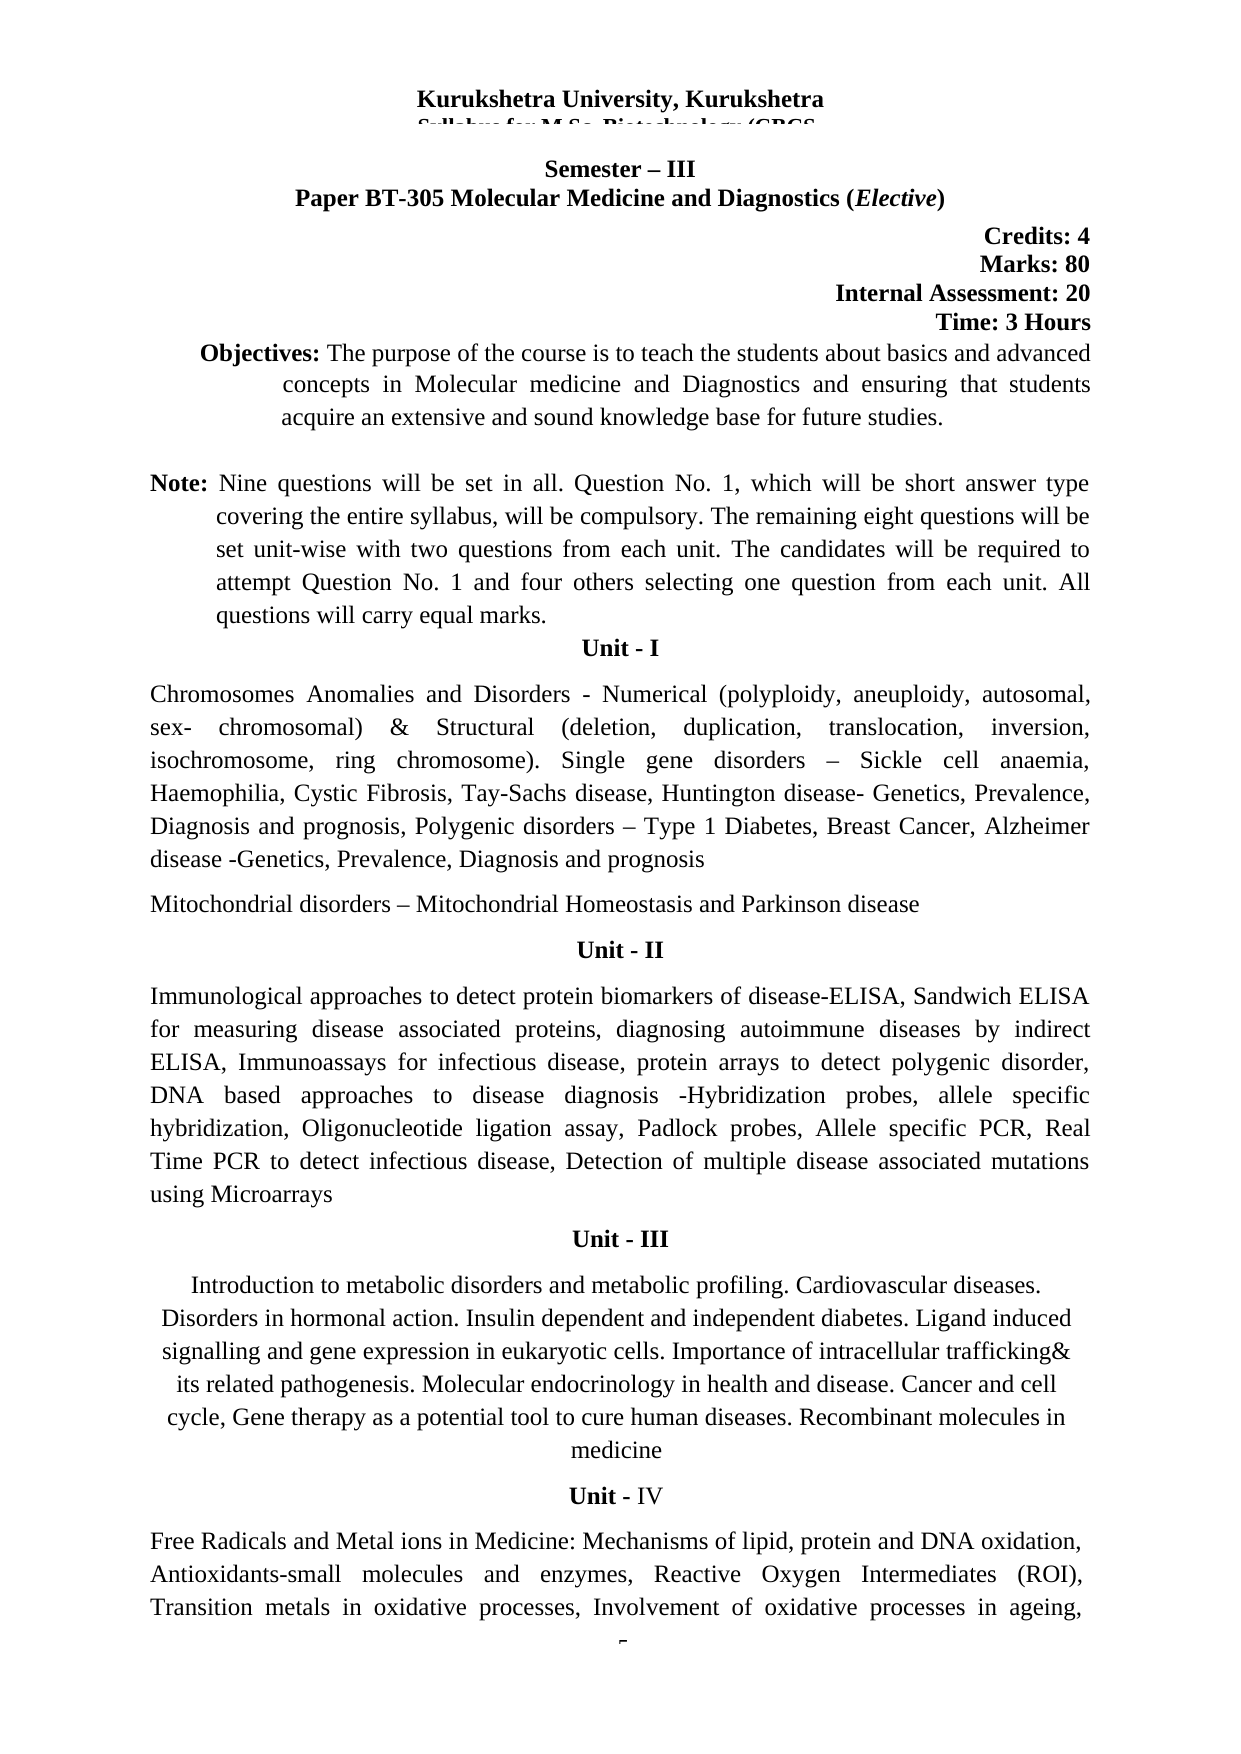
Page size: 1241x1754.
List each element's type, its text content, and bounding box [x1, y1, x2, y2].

text Marks: 80 [979, 249, 1103, 278]
text Credits: 4 [984, 221, 1103, 249]
text Mitochondrial disorders – Mitochondrial Homeostasis and Parkinson disease [150, 889, 1103, 918]
text Note: Nine questions will be set in all. Question No. 1, which will be short answer type covering the entire syllabus, will be compulsory. The remaining eight questions will be set unit-wise with two questions from each unit. The candidates will be required to attempt Question No. 1 and four others selecting one question from each unit. All questions will carry equal marks. [150, 468, 1091, 629]
text Introduction to metabolic disorders and metabolic profiling. Cardiovascular diseases. Disorders in hormonal action. Insulin dependent and independent diabetes. Ligand induced signalling and gene expression in eukaryotic cells. Importance of intracellular trafficking& its related pathogenesis. Molecular endocrinology in health and disease. Cancer and cell cycle, Gene therapy as a potential tool to cure human diseases. Recombinant molecules in medicine [149, 1270, 1083, 1464]
text Time: 3 Hours Objectives: The purpose of the course is to teach the students about basics and advanced concepts in Molecular medicine and Diagnostics and ensuring that students [150, 307, 1091, 398]
text Immunological approaches to detect protein biomarkers of disease-ELISA, Sandwich ELISA for measuring disease associated proteins, diagnosing autoimmune diseases by indirect ELISA, Immunoassays for infectious disease, protein arrays to detect polygenic disorder, DNA based approaches to disease diagnosis -Hybridization probes, allele specific hybridization, Oligonucleotide ligation assay, Padlock probes, Allele specific PCR, Real Time PCR to detect infectious disease, Detection of multiple disease associated mutations using Microarrays [150, 981, 1091, 1208]
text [150, 1526, 1083, 1621]
text Chromosomes Anomalies and Disorders - Numerical (polyploidy, aneuploidy, autosomal, sex- chromosomal) & Structural (deletion, duplication, translocation, inversion, isochromosome, ring chromosome). Single gene disorders – Sickle cell anaemia, Haemophilia, Cystic Fibrosis, Tay-Sachs disease, Huntington disease- Genetics, Prevalence, Diagnosis and prognosis, Polygenic disorders – Type 1 Diabetes, Breast Cancer, Alzheimer disease -Genetics, Prevalence, Diagnosis and prognosis [150, 679, 1091, 873]
subtitle Unit - I [159, 633, 1081, 662]
subtitle Unit - III [159, 1224, 1081, 1253]
subtitle Unit - II [159, 935, 1081, 964]
text Paper BT-305 Molecular Medicine and Diagnostics (Elective) [295, 183, 945, 211]
text Unit - IV [151, 1481, 1081, 1509]
text acquire an extensive and sound knowledge base for future studies. [281, 402, 1103, 431]
text Internal Assessment: 20 [139, 278, 1091, 307]
text Semester – III [295, 154, 945, 183]
